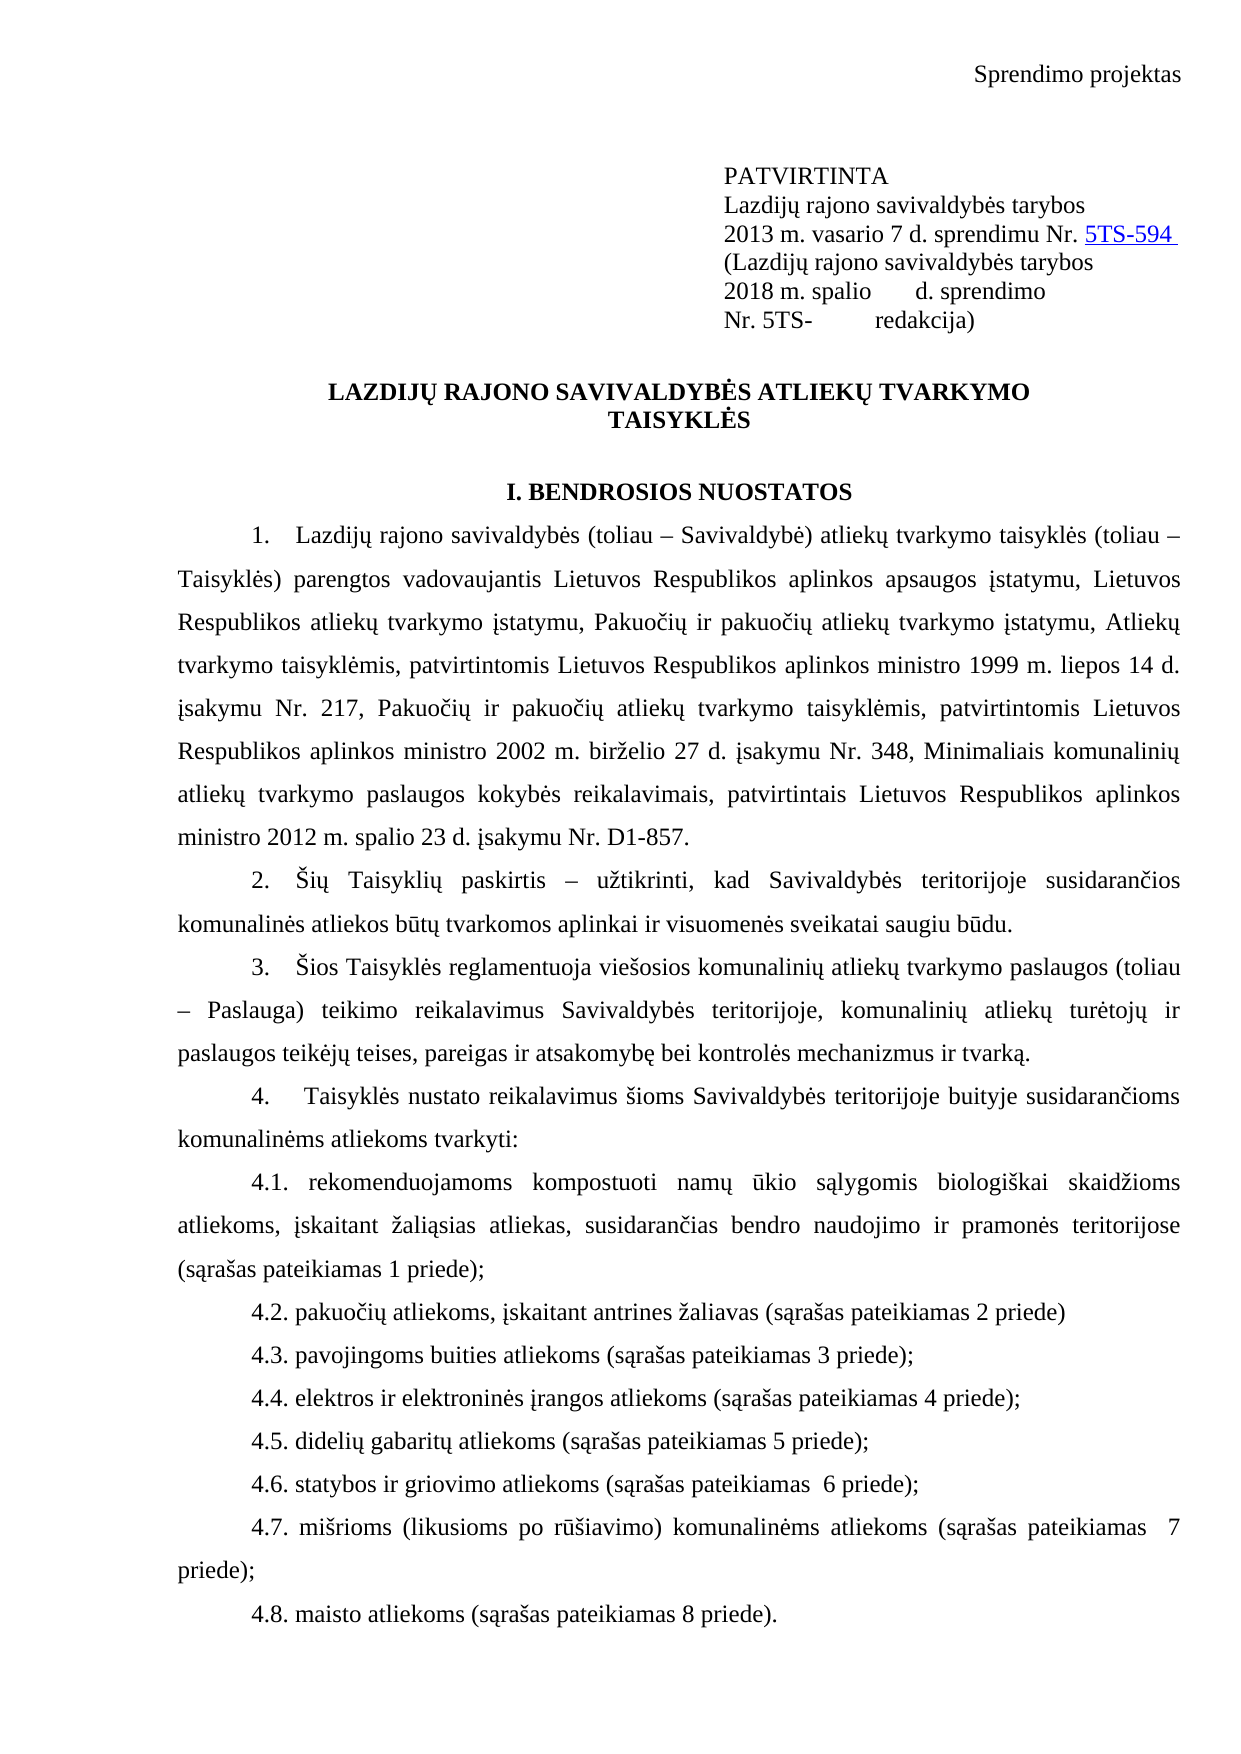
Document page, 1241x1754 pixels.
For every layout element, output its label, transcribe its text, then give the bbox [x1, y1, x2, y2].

subtitle LAZDIJŲ RAJONO SAVIVALDYBĖS ATLIEKŲ TVARKYMO [177, 377, 1181, 406]
text Nr. 5TS- redakcija) [723, 305, 1181, 334]
text PATVIRTINTA [709, 161, 1181, 190]
list Taisyklės nustato reikalavimus šioms Savivaldybės teritorijoje buityje susidarančioms komunalinėms atliekoms tvarkyti: [177, 1081, 1181, 1153]
list Lazdijų rajono savivaldybės (toliau – Savivaldybė) atliekų tvarkymo taisyklės (toliau – Taisyklės) parengtos vadovaujantis Lietuvos Respublikos aplinkos apsaugos įstatymu, Lietuvos Respublikos atliekų tvarkymo įstatymu, Pakuočių ir pakuočių atliekų tvarkymo įstatymu, Atliekų tvarkymo taisyklėmis, patvirtintomis Lietuvos Respublikos aplinkos ministro 1999 m. liepos 14 d. įsakymu Nr. 217, Pakuočių ir pakuočių atliekų tvarkymo taisyklėmis, patvirtintomis Lietuvos Respublikos aplinkos ministro 2002 m. birželio 27 d. įsakymu Nr. 348, Minimaliais komunalinių atliekų tvarkymo paslaugos kokybės reikalavimais, patvirtintais Lietuvos Respublikos aplinkos ministro 2012 m. spalio 23 d. įsakymu Nr. D1-857. [177, 521, 1181, 851]
text (Lazdijų rajono savivaldybės tarybos [723, 247, 1181, 276]
text Lazdijų rajono savivaldybės tarybos [723, 190, 1181, 219]
text 4.4. elektros ir elektroninės įrangos atliekoms (sąrašas pateikiamas 4 priede); [177, 1383, 1181, 1412]
text 4.1. rekomenduojamoms kompostuoti namų ūkio sąlygomis biologiškai skaidžioms atliekoms, įskaitant žaliąsias atliekas, susidarančias bendro naudojimo ir pramonės teritorijose (sąrašas pateikiamas 1 priede); [177, 1167, 1181, 1282]
text 4.5. didelių gabaritų atliekoms (sąrašas pateikiamas 5 priede); [177, 1426, 1181, 1455]
text 4.7. mišrioms (likusioms po rūšiavimo) komunalinėms atliekoms (sąrašas pateikiamas 7 priede); [177, 1512, 1181, 1584]
text 2018 m. spalio d. sprendimo [723, 276, 1181, 305]
subtitle TAISYKLĖS [177, 406, 1181, 434]
text 4.2. pakuočių atliekoms, įskaitant antrines žaliavas (sąrašas pateikiamas 2 priede) [177, 1297, 1181, 1326]
list Šių Taisyklių paskirtis – užtikrinti, kad Savivaldybės teritorijoje susidarančios komunalinės atliekos būtų tvarkomos aplinkai ir visuomenės sveikatai saugiu būdu. [177, 866, 1181, 937]
list Šios Taisyklės reglamentuoja viešosios komunalinių atliekų tvarkymo paslaugos (toliau – Paslauga) teikimo reikalavimus Savivaldybės teritorijoje, komunalinių atliekų turėtojų ir paslaugos teikėjų teises, pareigas ir atsakomybę bei kontrolės mechanizmus ir tvarką. [177, 952, 1181, 1067]
text 2013 m. vasario 7 d. sprendimu Nr. 5TS-594 [723, 219, 1181, 247]
text 4.3. pavojingoms buities atliekoms (sąrašas pateikiamas 3 priede); [177, 1340, 1181, 1369]
text 4.8. maisto atliekoms (sąrašas pateikiamas 8 priede). [177, 1599, 1181, 1627]
subtitle I. BENDROSIOS NUOSTATOS [177, 477, 1181, 506]
text 4.6. statybos ir griovimo atliekoms (sąrašas pateikiamas 6 priede); [251, 1469, 1181, 1498]
